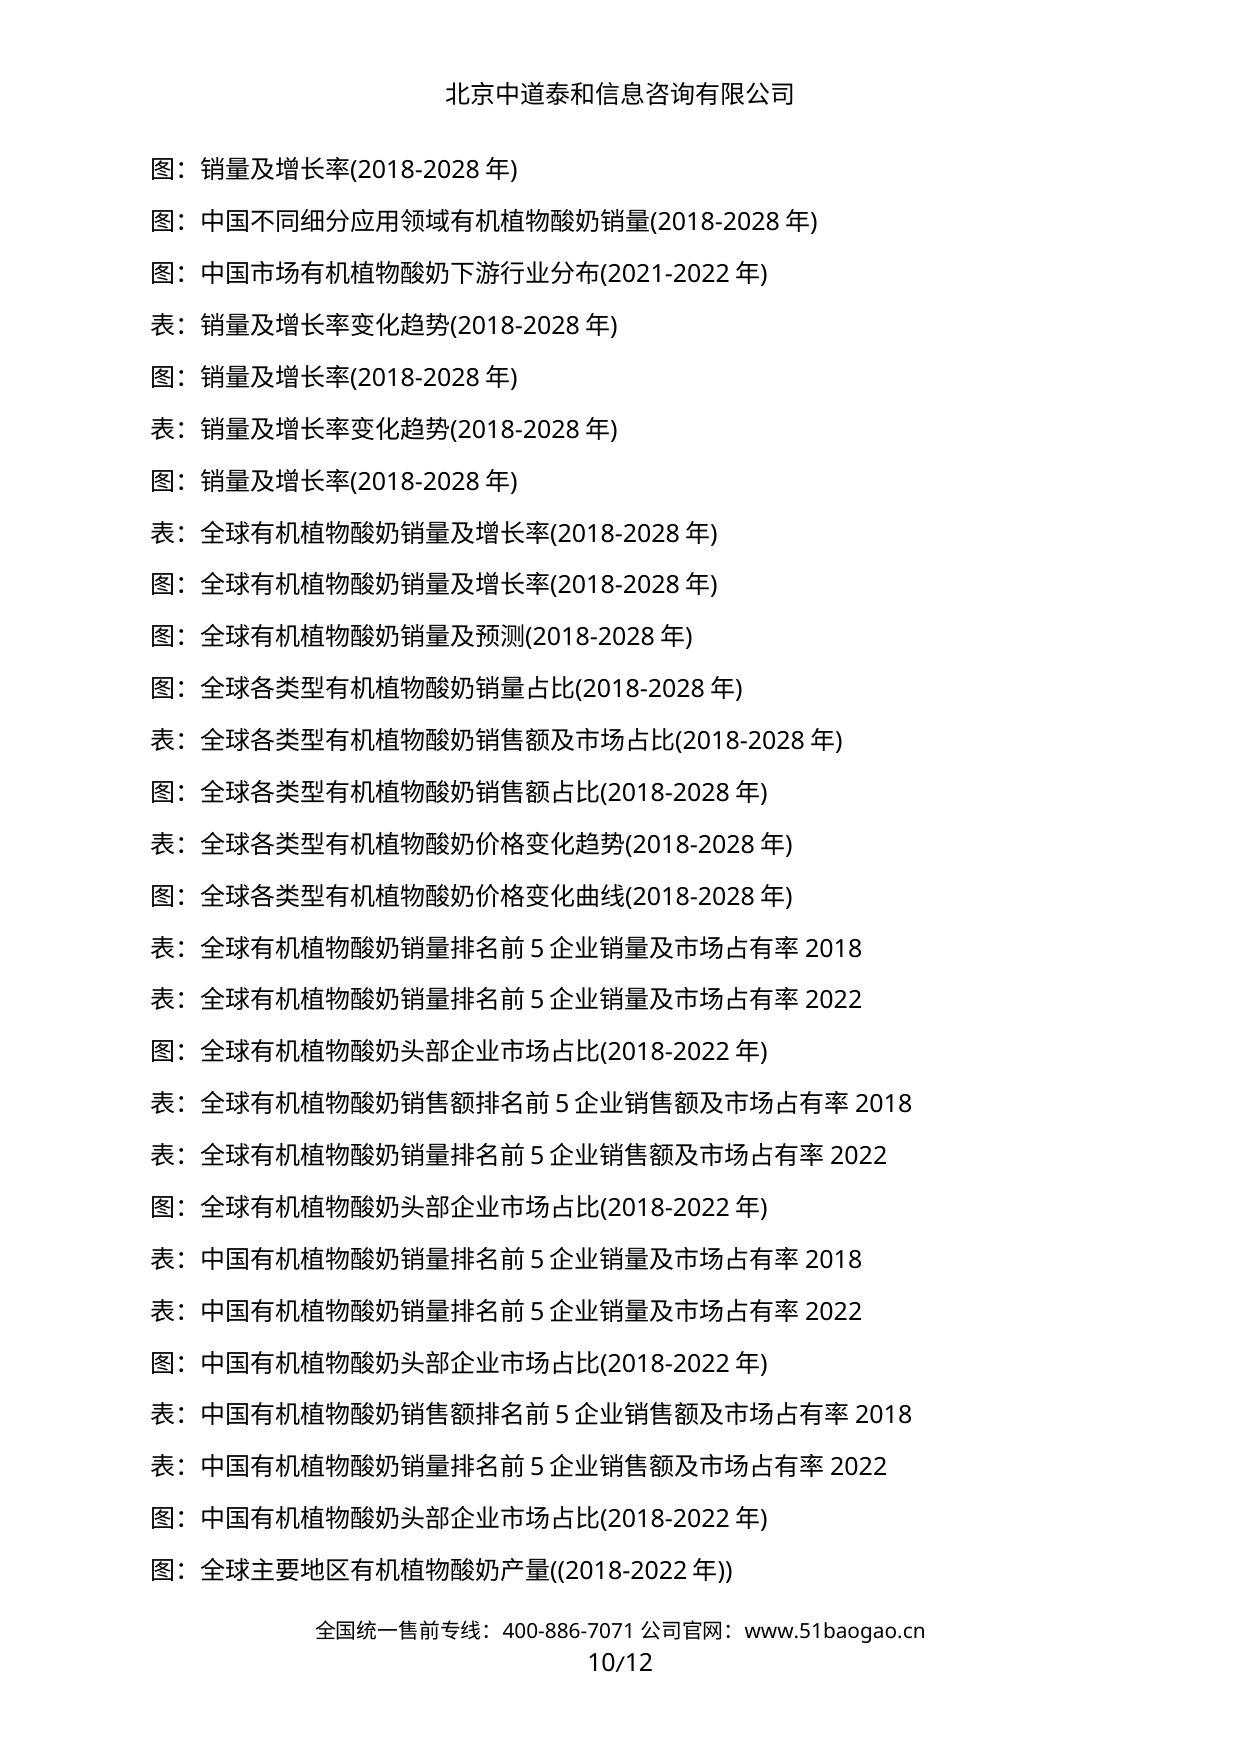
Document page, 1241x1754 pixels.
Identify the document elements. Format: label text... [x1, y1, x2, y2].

text 图：全球有机植物酸奶头部企业市场占比(2018-2022年) [150, 1032, 1090, 1068]
text 图：销量及增长率(2018-2028年) [150, 461, 1090, 497]
text 表：全球有机植物酸奶销售额排名前5企业销售额及市场占有率 2018 [150, 1084, 1090, 1120]
text 表：中国有机植物酸奶销售额排名前5企业销售额及市场占有率 2018 [150, 1395, 1090, 1431]
text 图：全球有机植物酸奶头部企业市场占比(2018-2022年) [150, 1187, 1090, 1224]
text 图：全球各类型有机植物酸奶销量占比(2018-2028年) [150, 669, 1090, 705]
text 表：全球有机植物酸奶销量及增长率(2018-2028年) [150, 513, 1090, 549]
text 图：全球有机植物酸奶销量及增长率(2018-2028年) [150, 565, 1090, 601]
text 图：中国有机植物酸奶头部企业市场占比(2018-2022年) [150, 1343, 1090, 1379]
text 图：中国有机植物酸奶头部企业市场占比(2018-2022年) [150, 1499, 1090, 1535]
text 图：中国市场有机植物酸奶下游行业分布(2021-2022年) [150, 254, 1090, 290]
text 图：中国不同细分应用领域有机植物酸奶销量(2018-2028年) [150, 202, 1090, 238]
text 表：中国有机植物酸奶销量排名前5企业销售额及市场占有率 2022 [150, 1447, 1090, 1483]
text 图：全球有机植物酸奶销量及预测(2018-2028年) [150, 617, 1090, 653]
text 图：销量及增长率(2018-2028年) [150, 357, 1090, 394]
text 图：全球各类型有机植物酸奶销售额占比(2018-2028年) [150, 772, 1090, 809]
text 表：全球各类型有机植物酸奶价格变化趋势(2018-2028年) [150, 824, 1090, 861]
text 图：全球各类型有机植物酸奶价格变化曲线(2018-2028年) [150, 876, 1090, 912]
text 表：中国有机植物酸奶销量排名前5企业销量及市场占有率 2022 [150, 1291, 1090, 1327]
text 表：全球各类型有机植物酸奶销售额及市场占比(2018-2028年) [150, 721, 1090, 757]
text 表：全球有机植物酸奶销量排名前5企业销售额及市场占有率 2022 [150, 1136, 1090, 1172]
text 表：全球有机植物酸奶销量排名前5企业销量及市场占有率 2022 [150, 980, 1090, 1016]
text 表：销量及增长率变化趋势(2018-2028年) [150, 409, 1090, 446]
text 表：销量及增长率变化趋势(2018-2028年) [150, 306, 1090, 342]
text 表：全球有机植物酸奶销量排名前5企业销量及市场占有率 2018 [150, 928, 1090, 964]
text 图：全球主要地区有机植物酸奶产量((2018-2022年)) [150, 1551, 1090, 1587]
text 表：中国有机植物酸奶销量排名前5企业销量及市场占有率 2018 [150, 1239, 1090, 1276]
text 图：销量及增长率(2018-2028年) [150, 150, 1090, 186]
